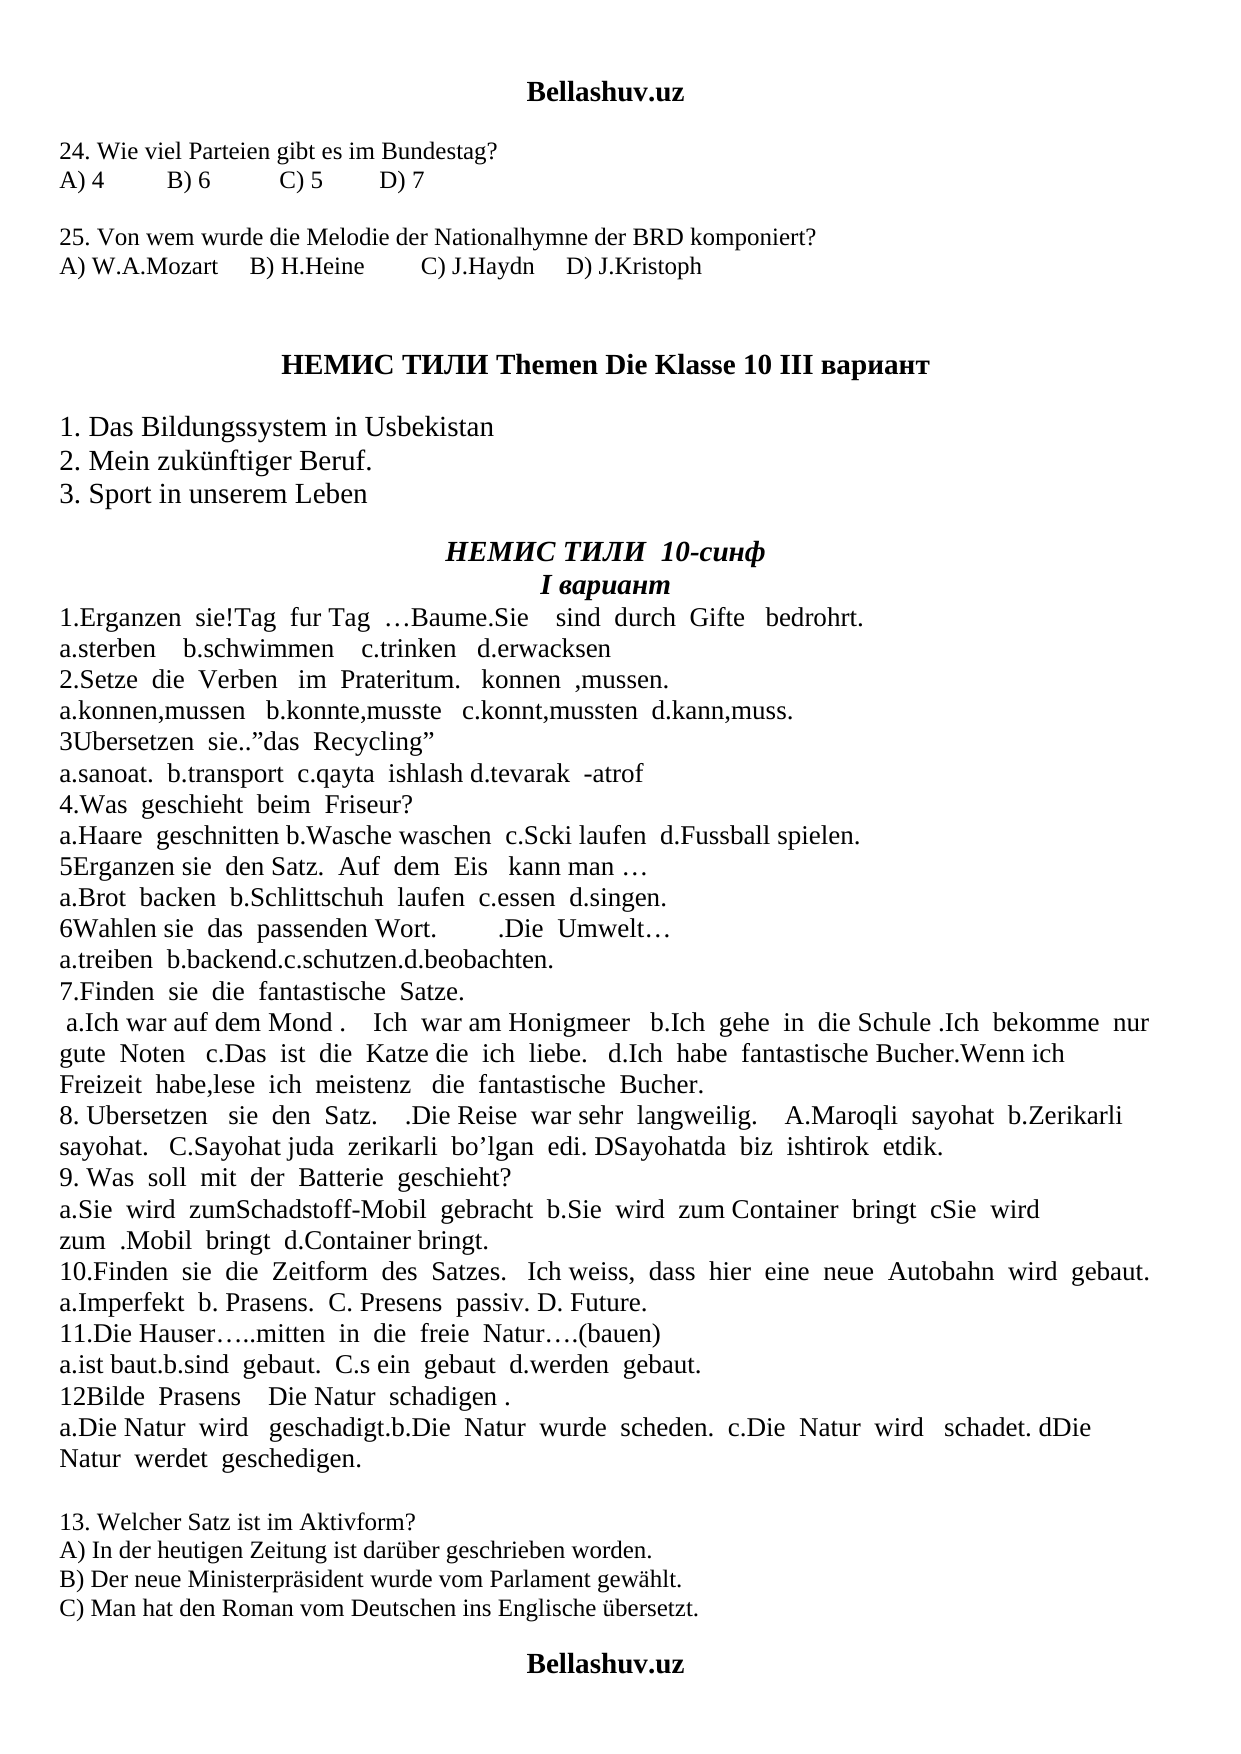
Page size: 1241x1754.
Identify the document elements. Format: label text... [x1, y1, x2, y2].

list 1. Das Bildungssystem in Usbekistan [59, 409, 1152, 443]
text a.Die Natur wird geschadigt.b.Die Natur wurde scheden. c.Die Natur wird schadet. dDie Natur werdet geschedigen. [59, 1411, 1152, 1473]
text A) In der heutigen Zeitung ist darüber geschrieben worden. [59, 1535, 1152, 1564]
text B) Der neue Ministerpräsident wurde vom Parlament gewählt. [59, 1564, 1152, 1593]
text НЕМИС ТИЛИ Themen Die Klasse 10 III вариант [59, 347, 1152, 380]
text C) Man hat den Roman vom Deutschen ins Englische übersetzt. [59, 1593, 1152, 1622]
text a.treiben b.backend.c.schutzen.d.beobachten. [59, 943, 1152, 975]
text 3Ubersetzen sie..”das Recycling” [59, 726, 1152, 757]
list 3. Sport in unserem Leben [59, 476, 1152, 510]
text a.Sie wird zumSchadstoff-Mobil gebracht b.Sie wird zum Container bringt cSie wird zum .Mobil bringt d.Container bringt. [59, 1193, 1152, 1255]
text 5Erganzen sie den Satz. Auf dem Eis kann man … [59, 850, 1152, 881]
text A) 4 B) 6 C) 5 D) 7 [59, 165, 1152, 193]
text a.sanoat. b.transport c.qayta ishlash d.tevarak -atrof [59, 757, 1152, 788]
text 6Wahlen sie das passenden Wort. .Die Umwelt… [59, 912, 1152, 943]
text 8. Ubersetzen sie den Satz. .Die Reise war sehr langweilig. A.Maroqli sayohat b.Zerikarli sayohat. C.Sayohat juda zerikarli bo’lgan edi. DSayohatda biz ishtirok etdik. [59, 1099, 1152, 1162]
text a.Haare geschnitten b.Wasche waschen c.Scki laufen d.Fussball spielen. [59, 819, 1152, 850]
list 2. Mein zukünftiger Beruf. [59, 443, 1152, 476]
text 7.Finden sie die fantastische Satze. [59, 975, 1152, 1006]
text I вариант [59, 567, 1152, 601]
text 10.Finden sie die Zeitform des Satzes. Ich weiss, dass hier eine neue Autobahn wird gebaut. [59, 1255, 1152, 1286]
text 12Bilde Prasens Die Natur schadigen . [59, 1379, 1152, 1411]
text a.Ich war auf dem Mond . Ich war am Honigmeer b.Ich gehe in die Schule .Ich bekomme nur gute Noten c.Das ist die Katze die ich liebe. d.Ich habe fantastische Bucher.Wenn ich Freizeit habe,lese ich meistenz die fantastische Bucher. [59, 1006, 1152, 1099]
text 25. Von wem wurde die Melodie der Nationalhymne der BRD komponiert? [59, 222, 1152, 251]
text a.konnen,mussen b.konnte,musste c.konnt,mussten d.kann,muss. [59, 694, 1152, 726]
text 24. Wie viel Parteien gibt es im Bundestag? [59, 136, 1152, 165]
text 4.Was geschieht beim Friseur? [59, 788, 1152, 819]
text A) W.A.Mozart B) H.Heine C) J.Haydn D) J.Kristoph [59, 251, 1152, 280]
text a.Brot backen b.Schlittschuh laufen c.essen d.singen. [59, 881, 1152, 912]
text НЕМИС ТИЛИ 10-синф [59, 534, 1152, 567]
text 1.Erganzen sie!Tag fur Tag …Baume.Sie sind durch Gifte bedrohrt. [59, 601, 1152, 632]
text 2.Setze die Verben im Prateritum. konnen ,mussen. [59, 663, 1152, 694]
text 13. Welcher Satz ist im Aktivform? [59, 1507, 1152, 1535]
text a.ist baut.b.sind gebaut. C.s ein gebaut d.werden gebaut. [59, 1348, 1152, 1379]
text a.sterben b.schwimmen c.trinken d.erwacksen [59, 632, 1152, 663]
text a.Imperfekt b. Prasens. C. Presens passiv. D. Future. [59, 1286, 1152, 1317]
text 11.Die Hauser…..mitten in die freie Natur….(bauen) [59, 1317, 1152, 1348]
text 9. Was soll mit der Batterie geschieht? [59, 1162, 1152, 1193]
